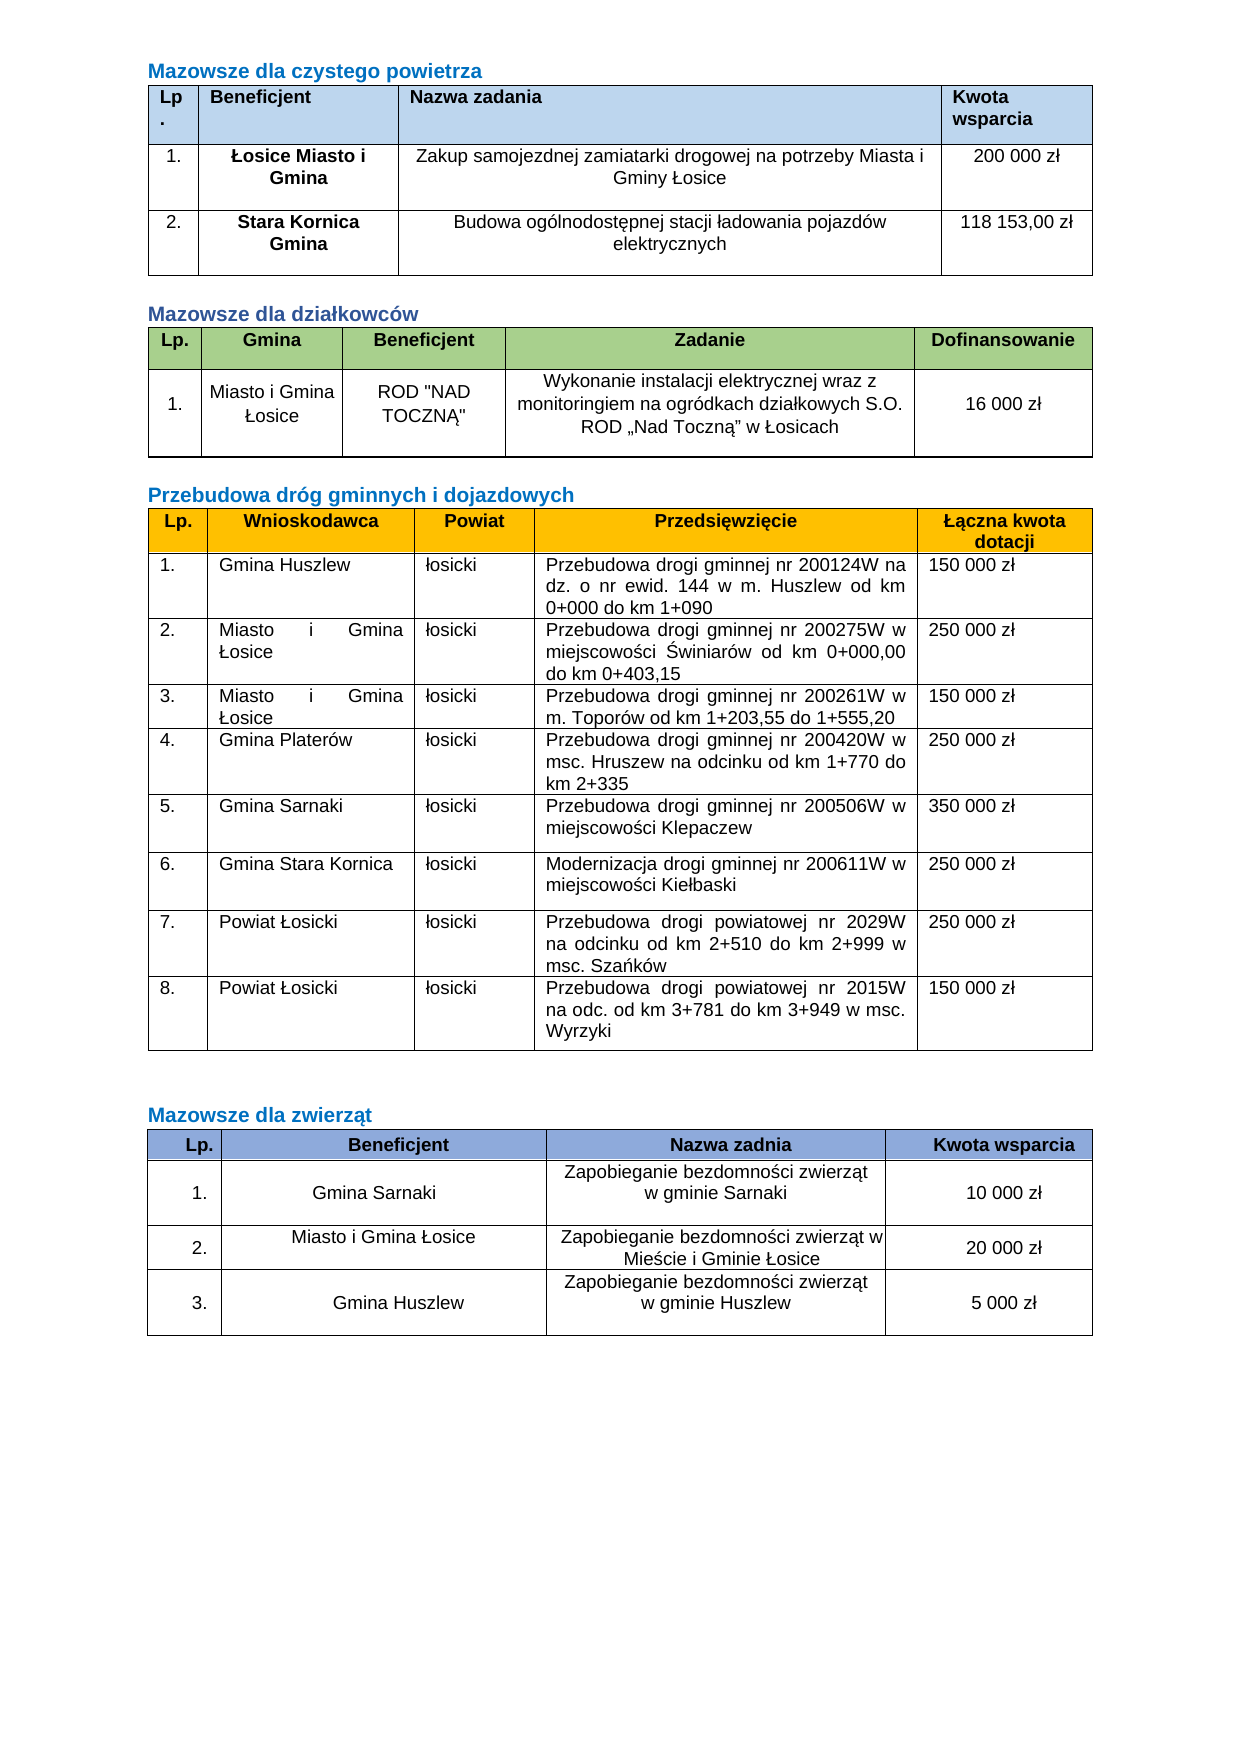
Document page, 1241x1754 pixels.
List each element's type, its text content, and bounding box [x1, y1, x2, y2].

table_cell Powiat Łosicki [208, 911, 414, 976]
table_cell Powiat Łosicki [208, 977, 414, 1050]
table_cell 1. [149, 554, 207, 618]
table_cell Przebudowa drogi gminnej nr 200261W w m. Toporów od km 1+203,55 do 1+555,20 [535, 685, 917, 728]
subtitle Mazowsze dla czystego powietrza [148, 59, 1122, 83]
table_cell Gmina Sarnaki [208, 795, 414, 852]
table_cell 150 000 zł [918, 685, 1092, 728]
subtitle Mazowsze dla zwierząt [148, 1103, 1092, 1127]
table_header Zadanie [506, 328, 914, 369]
table_cell Przebudowa drogi gminnej nr 200124W na dz. o nr ewid. 144 w m. Huszlew od km 0+000 do km 1+090 [535, 554, 917, 618]
table_header Lp. [149, 86, 198, 144]
table_cell Miasto i Gmina Łosice [208, 685, 414, 728]
table_cell Przebudowa drogi gminnej nr 200506W w miejscowości Klepaczew [535, 795, 917, 852]
table_cell Przebudowa drogi powiatowej nr 2029W na odcinku od km 2+510 do km 2+999 w msc. Szańków [535, 911, 917, 976]
table_cell 150 000 zł [918, 977, 1092, 1050]
table_cell 250 000 zł [918, 729, 1092, 794]
table_cell 200 000 zł [942, 145, 1092, 210]
table_cell 8. [149, 977, 207, 1050]
table_cell 4. [149, 729, 207, 794]
table_cell Łosice Miasto i Gmina [199, 145, 398, 210]
table_cell Gmina Huszlew [222, 1270, 546, 1335]
table_header Beneficjent [343, 328, 505, 369]
table_cell 20 000 zł [886, 1226, 1092, 1269]
table_cell łosicki [415, 554, 534, 618]
table_cell 250 000 zł [918, 911, 1092, 976]
table_cell 350 000 zł [918, 795, 1092, 852]
table_cell 7. [149, 911, 207, 976]
subtitle Mazowsze dla działkowców [148, 301, 1122, 325]
table_cell Zakup samojezdnej zamiatarki drogowej na potrzeby Miasta i Gminy Łosice [399, 145, 941, 210]
table_cell Miasto i Gmina Łosice [222, 1226, 546, 1269]
table_cell łosicki [415, 977, 534, 1050]
table_header Dofinansowanie [915, 328, 1092, 369]
table_cell 3. [148, 1270, 221, 1335]
table_header Beneficjent [199, 86, 398, 144]
table_cell Przebudowa drogi gminnej nr 200420W w msc. Hruszew na odcinku od km 1+770 do km 2+335 [535, 729, 917, 794]
table_cell Budowa ogólnodostępnej stacji ładowania pojazdów elektrycznych [399, 211, 941, 275]
table_cell łosicki [415, 729, 534, 794]
table_cell Modernizacja drogi gminnej nr 200611W w miejscowości Kiełbaski [535, 853, 917, 910]
table_cell ROD "NAD TOCZNĄ" [343, 370, 505, 456]
table_cell 5. [149, 795, 207, 852]
table_cell Gmina Stara Kornica [208, 853, 414, 910]
table_header Beneficjent [222, 1130, 546, 1159]
table_cell 2. [149, 619, 207, 684]
table_cell Gmina Platerów [208, 729, 414, 794]
table_cell Przebudowa drogi powiatowej nr 2015W na odc. od km 3+781 do km 3+949 w msc. Wyrzyki [535, 977, 917, 1050]
table_cell 5 000 zł [886, 1270, 1092, 1335]
table_cell Stara Kornica Gmina [199, 211, 398, 275]
table_header Nazwa zadania [399, 86, 941, 144]
table_header Wnioskodawca [208, 509, 414, 552]
table_cell 16 000 zł [915, 370, 1092, 456]
table_cell 1. [149, 370, 201, 456]
table_cell 1. [148, 1161, 221, 1225]
table_cell 118 153,00 zł [942, 211, 1092, 275]
table_cell Zapobieganie bezdomności zwierząt w gminie Sarnaki [547, 1161, 885, 1225]
subtitle Przebudowa dróg gminnych i dojazdowych [148, 482, 1122, 506]
table_cell łosicki [415, 619, 534, 684]
table_cell Zapobieganie bezdomności zwierząt w Mieście i Gminie Łosice [547, 1226, 885, 1269]
table_cell 6. [149, 853, 207, 910]
table_cell Przebudowa drogi gminnej nr 200275W w miejscowości Świniarów od km 0+000,00 do km 0+403,15 [535, 619, 917, 684]
table_cell łosicki [415, 685, 534, 728]
table_cell Zapobieganie bezdomności zwierząt w gminie Huszlew [547, 1270, 885, 1335]
table_cell 10 000 zł [886, 1161, 1092, 1225]
table_cell łosicki [415, 795, 534, 852]
table_header Przedsięwzięcie [535, 509, 917, 552]
table_cell Wykonanie instalacji elektrycznej wraz z monitoringiem na ogródkach działkowych S.O. ROD „Nad Toczną” w Łosicach [506, 370, 914, 456]
table_cell Gmina Sarnaki [222, 1161, 546, 1225]
table_header Lp. [149, 328, 201, 369]
table_header Kwota wsparcia [942, 86, 1092, 144]
table_cell Miasto i Gmina Łosice [202, 370, 342, 456]
table_cell łosicki [415, 853, 534, 910]
table_cell Gmina Huszlew [208, 554, 414, 618]
table_header Łączna kwota dotacji [918, 509, 1092, 552]
table_cell łosicki [415, 911, 534, 976]
table_cell 1. [149, 145, 198, 210]
table_cell 150 000 zł [918, 554, 1092, 618]
table_cell 3. [149, 685, 207, 728]
table_header Kwota wsparcia [886, 1130, 1092, 1159]
table_header Powiat [415, 509, 534, 552]
table_cell 250 000 zł [918, 853, 1092, 910]
table_header Nazwa zadnia [547, 1130, 885, 1159]
table_header Gmina [202, 328, 342, 369]
table_cell 2. [149, 211, 198, 275]
table_cell Miasto i Gmina Łosice [208, 619, 414, 684]
table_cell 2. [148, 1226, 221, 1269]
table_header Lp. [148, 1130, 221, 1159]
table_header Lp. [149, 509, 207, 552]
table_cell 250 000 zł [918, 619, 1092, 684]
